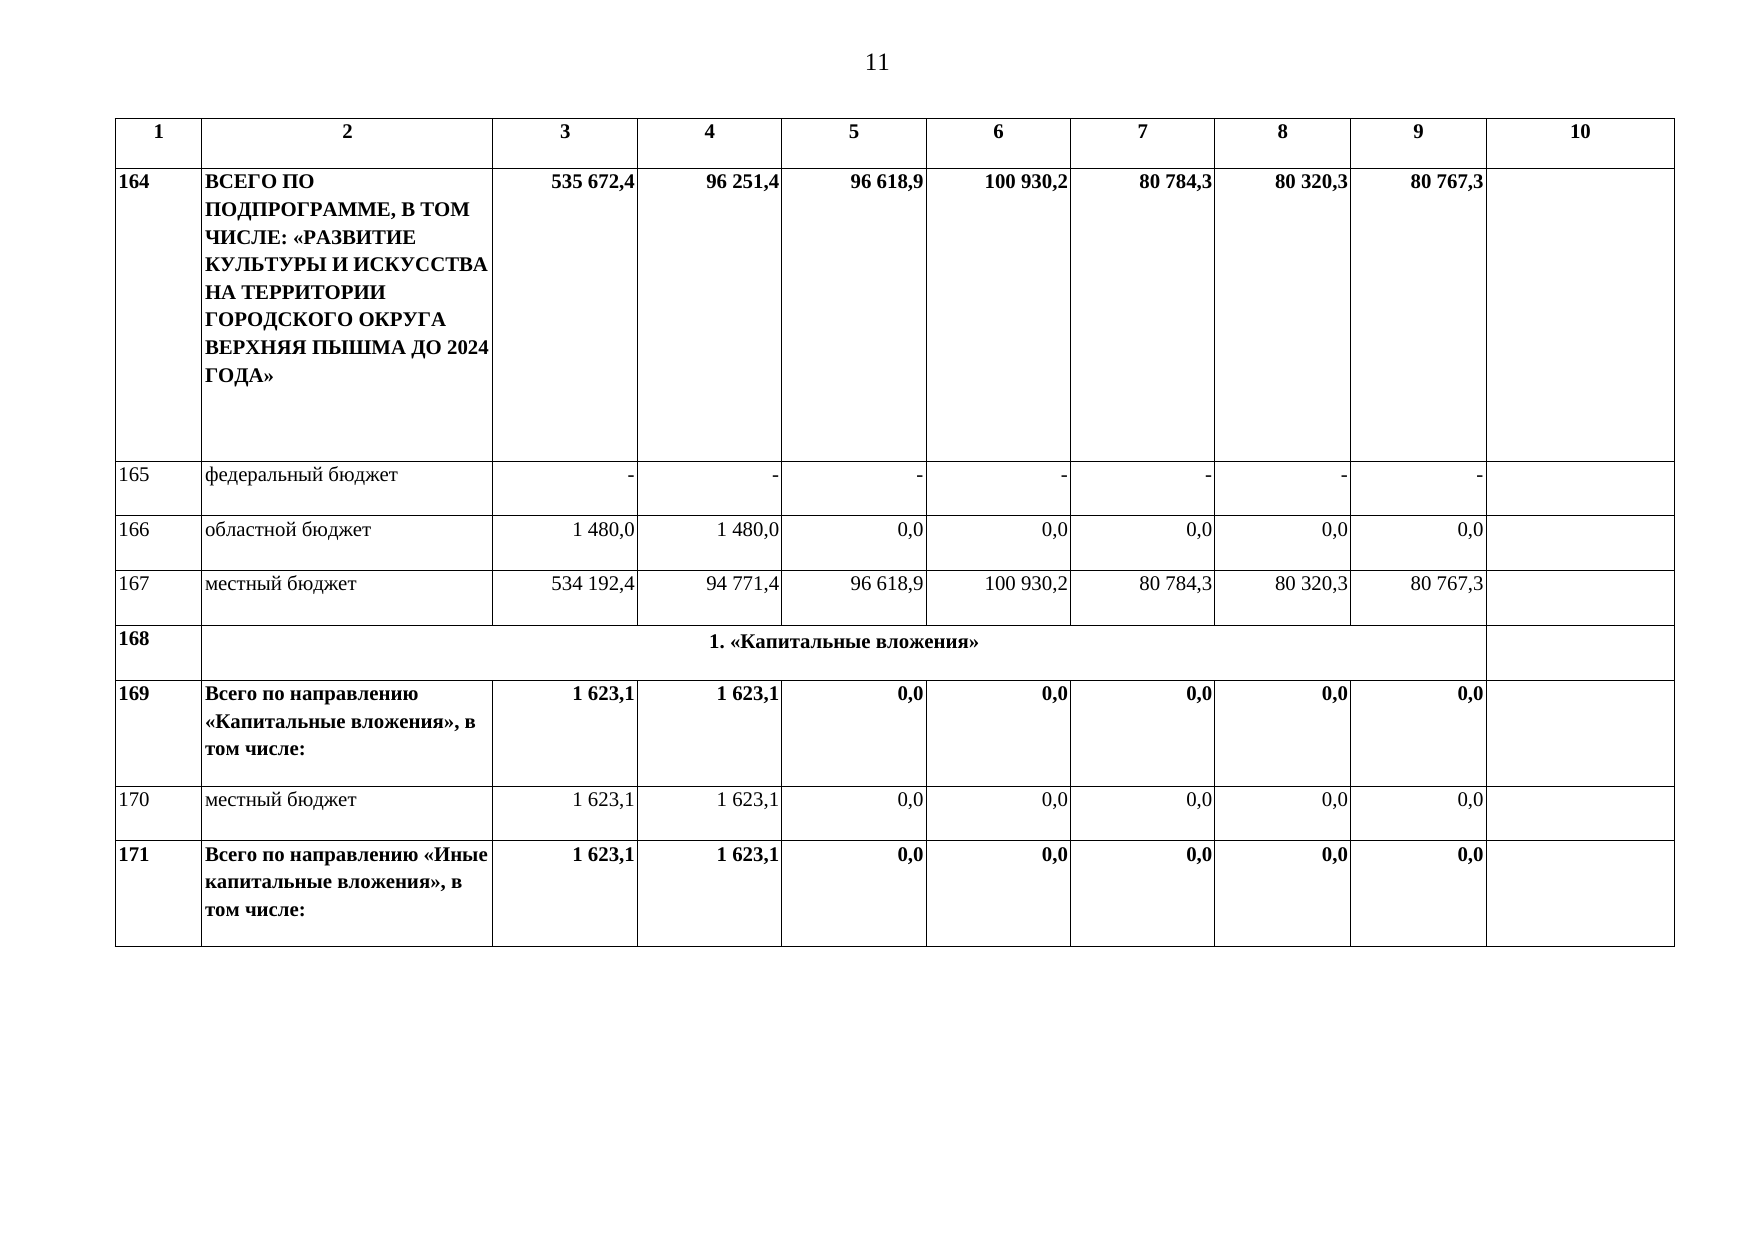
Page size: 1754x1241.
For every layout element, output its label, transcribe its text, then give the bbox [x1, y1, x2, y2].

table_cell 0,0 [1071, 787, 1214, 840]
table_cell 96 618,9 [782, 169, 926, 461]
table_header 4 [638, 119, 781, 168]
table_cell 164 [116, 169, 201, 461]
table_cell 80 767,3 [1351, 169, 1486, 461]
table_header 9 [1351, 119, 1486, 168]
table_header 7 [1071, 119, 1214, 168]
table_cell 1. «Капитальные вложения» [202, 626, 1486, 680]
table_cell [1487, 681, 1674, 786]
table_cell - [1071, 462, 1214, 515]
table_cell 0,0 [1215, 516, 1350, 570]
table_cell 1 623,1 [493, 787, 637, 840]
table_cell 0,0 [1071, 516, 1214, 570]
table_header 1 [116, 119, 201, 168]
table_cell 96 251,4 [638, 169, 781, 461]
table_cell - [638, 462, 781, 515]
table_cell 167 [116, 571, 201, 625]
table_cell 165 [116, 462, 201, 515]
table_cell областной бюджет [202, 516, 492, 570]
table_cell 534 192,4 [493, 571, 637, 625]
table_header 8 [1215, 119, 1350, 168]
table_header 6 [927, 119, 1070, 168]
table_cell 169 [116, 681, 201, 786]
table_cell 80 320,3 [1215, 169, 1350, 461]
table_cell 0,0 [1351, 516, 1486, 570]
table_cell [1487, 787, 1674, 840]
table_cell [1487, 462, 1674, 515]
table_header 3 [493, 119, 637, 168]
table_cell 166 [116, 516, 201, 570]
table_cell [1487, 571, 1674, 625]
table_cell - [493, 462, 637, 515]
table_cell - [782, 462, 926, 515]
table_cell - [1351, 462, 1486, 515]
table_cell ВСЕГО ПО ПОДПРОГРАММЕ, В ТОМ ЧИСЛЕ: «РАЗВИТИЕ КУЛЬТУРЫ И ИСКУССТВА НА ТЕРРИТОРИИ ГОРОДСКОГО ОКРУГА ВЕРХНЯЯ ПЫШМА ДО 2024 ГОДА» [202, 169, 492, 461]
table_cell Всего по направлению «Иные капитальные вложения», в том числе: [202, 841, 492, 946]
table_cell 1 623,1 [493, 681, 637, 786]
table_cell 0,0 [927, 841, 1070, 946]
table_cell 96 618,9 [782, 571, 926, 625]
table_cell 80 784,3 [1071, 571, 1214, 625]
table_cell 80 320,3 [1215, 571, 1350, 625]
table_cell федеральный бюджет [202, 462, 492, 515]
table_cell 0,0 [1215, 841, 1350, 946]
table_cell 1 623,1 [638, 681, 781, 786]
table_cell 0,0 [927, 787, 1070, 840]
table_cell 0,0 [782, 841, 926, 946]
table_header 10 [1487, 119, 1674, 168]
table_cell 80 767,3 [1351, 571, 1486, 625]
table_cell местный бюджет [202, 787, 492, 840]
table_cell 100 930,2 [927, 571, 1070, 625]
table_cell - [1215, 462, 1350, 515]
table_cell 170 [116, 787, 201, 840]
table_cell Всего по направлению «Капитальные вложения», в том числе: [202, 681, 492, 786]
table_cell 94 771,4 [638, 571, 781, 625]
table_cell [1487, 626, 1674, 680]
table_cell 0,0 [1351, 841, 1486, 946]
table_cell 0,0 [927, 681, 1070, 786]
table_cell 0,0 [1351, 787, 1486, 840]
table_cell 0,0 [782, 516, 926, 570]
table_cell 1 480,0 [638, 516, 781, 570]
table_cell 0,0 [1215, 787, 1350, 840]
table_cell [1487, 516, 1674, 570]
table_cell 0,0 [1351, 681, 1486, 786]
table_cell 168 [116, 626, 201, 680]
table_cell 1 623,1 [638, 787, 781, 840]
table_header 5 [782, 119, 926, 168]
table_cell местный бюджет [202, 571, 492, 625]
table_cell 0,0 [927, 516, 1070, 570]
table_cell 0,0 [1071, 841, 1214, 946]
table_cell - [927, 462, 1070, 515]
table_cell [1487, 841, 1674, 946]
table_cell 171 [116, 841, 201, 946]
table_cell 0,0 [782, 787, 926, 840]
table_cell 100 930,2 [927, 169, 1070, 461]
table_cell 1 623,1 [493, 841, 637, 946]
table_cell 1 623,1 [638, 841, 781, 946]
table_header 2 [202, 119, 492, 168]
table_cell 0,0 [782, 681, 926, 786]
table_cell 80 784,3 [1071, 169, 1214, 461]
table_cell 0,0 [1215, 681, 1350, 786]
table_cell 535 672,4 [493, 169, 637, 461]
table_cell 0,0 [1071, 681, 1214, 786]
table_cell 1 480,0 [493, 516, 637, 570]
table_cell [1487, 169, 1674, 461]
